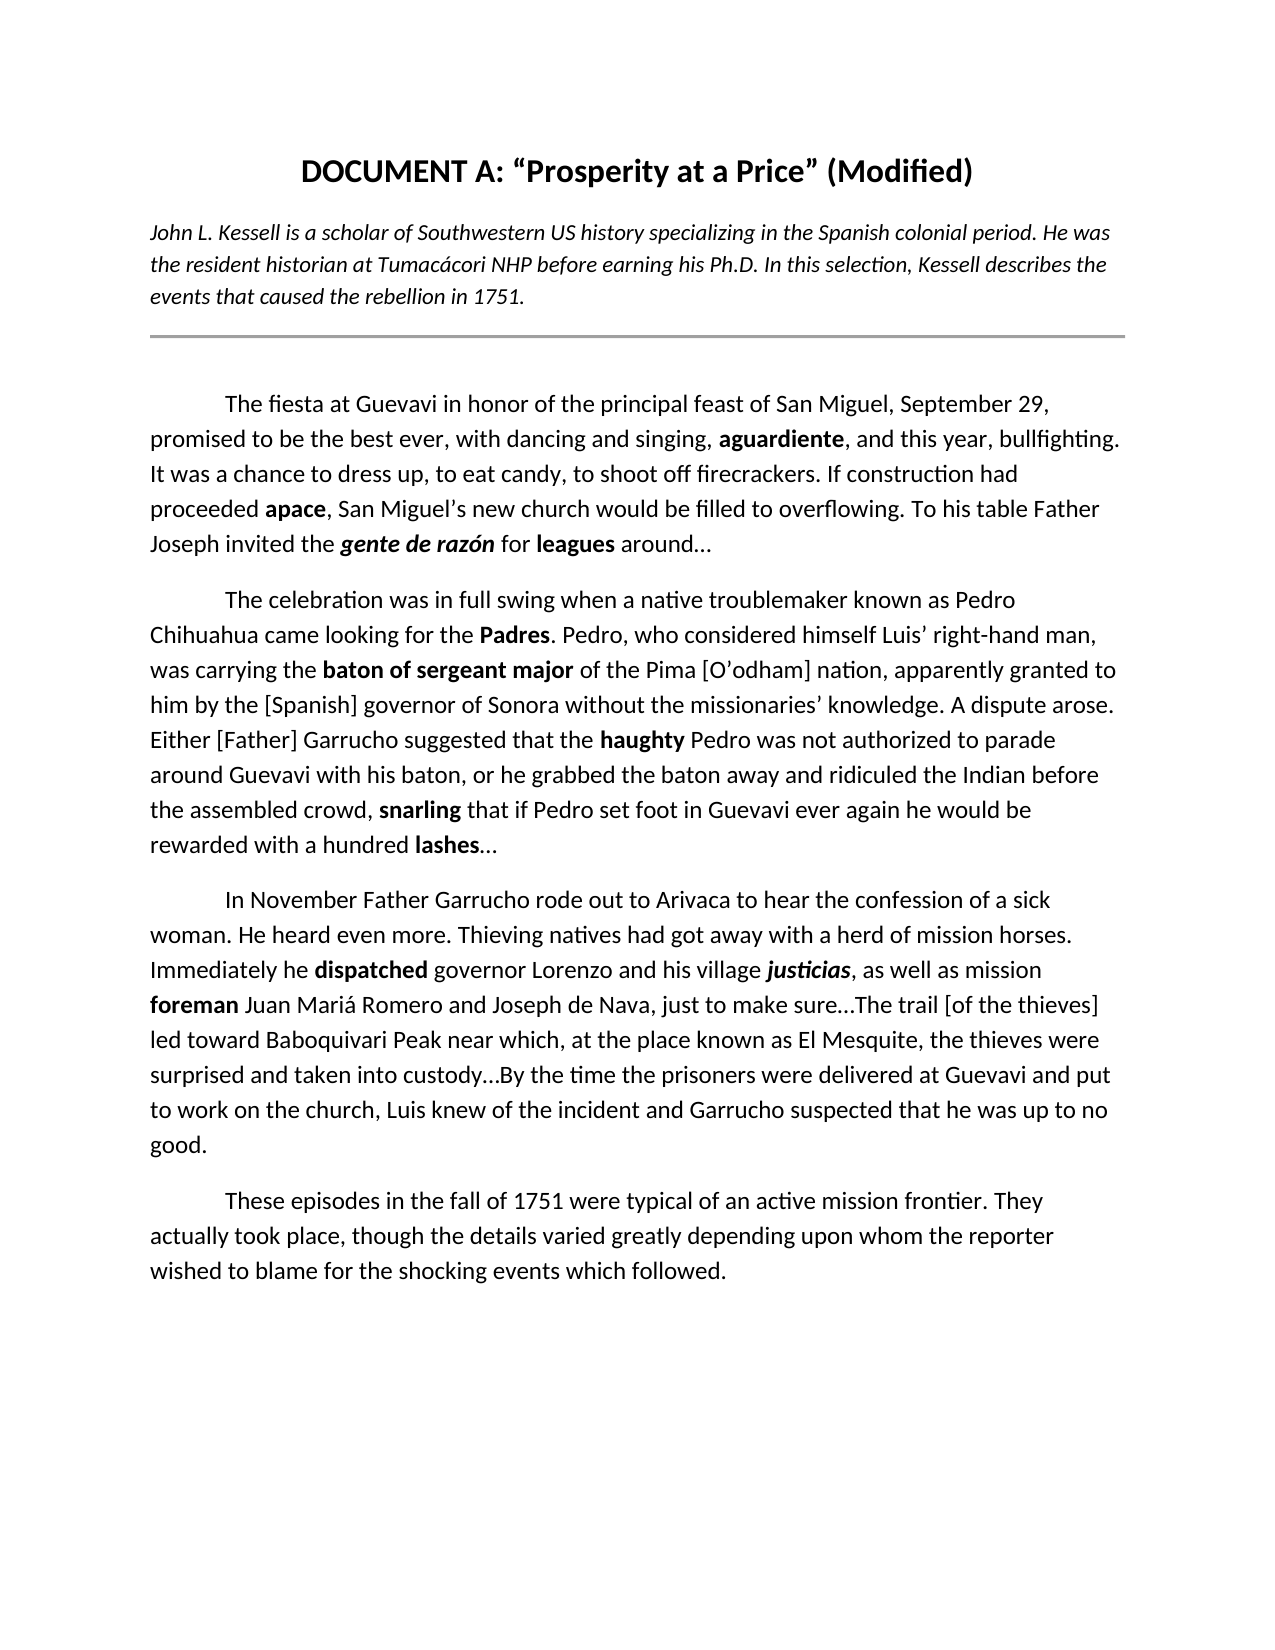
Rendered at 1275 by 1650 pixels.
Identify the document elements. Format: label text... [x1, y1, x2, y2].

text In November Father Garrucho rode out to Arivaca to hear the confession of a sick woman. He heard even more. Thieving natives had got away with a herd of mission horses. Immediately he dispatched governor Lorenzo and his village justicias, as well as mission foreman Juan Mariá Romero and Joseph de Nava, just to make sure…The trail [of the thieves] led toward Baboquivari Peak near which, at the place known as El Mesquite, the thieves were surprised and taken into custody…By the time the prisoners were delivered at Guevavi and put to work on the church, Luis knew of the incident and Garrucho suspected that he was up to no good. [150, 885, 1125, 1160]
text DOCUMENT A: “Prosperity at a Price” (Modified) [150, 150, 1125, 191]
text The fiesta at Guevavi in honor of the principal feast of San Miguel, September 29, promised to be the best ever, with dancing and singing, aguardiente, and this year, bullfighting. It was a chance to dress up, to eat candy, to shoot off firecrackers. If construction had proceeded apace, San Miguel’s new church would be filled to overflowing. To his table Father Joseph invited the gente de razón for leagues around… [150, 388, 1125, 558]
text These episodes in the fall of 1751 were typical of an active mission frontier. They actually took place, though the details varied greatly depending upon whom the reporter wished to blame for the shocking events which followed. [150, 1186, 1125, 1286]
text The celebration was in full swing when a native troublemaker known as Pedro Chihuahua came looking for the Padres. Pedro, who considered himself Luis’ right-hand man, was carrying the baton of sergeant major of the Pima [O’odham] nation, apparently granted to him by the [Spanish] governor of Sonora without the missionaries’ knowledge. A dispute arose. Either [Father] Garrucho suggested that the haughty Pedro was not authorized to parade around Guevavi with his baton, or he grabbed the baton away and ridiculed the Indian before the assembled crowd, snarling that if Pedro set foot in Guevavi ever again he would be rewarded with a hundred lashes… [150, 584, 1125, 859]
text John L. Kessell is a scholar of Southwestern US history specializing in the Spanish colonial period. He was the resident historian at Tumacácori NHP before earning his Ph.D. In this selection, Kessell describes the events that caused the rebellion in 1751. [150, 218, 1125, 310]
